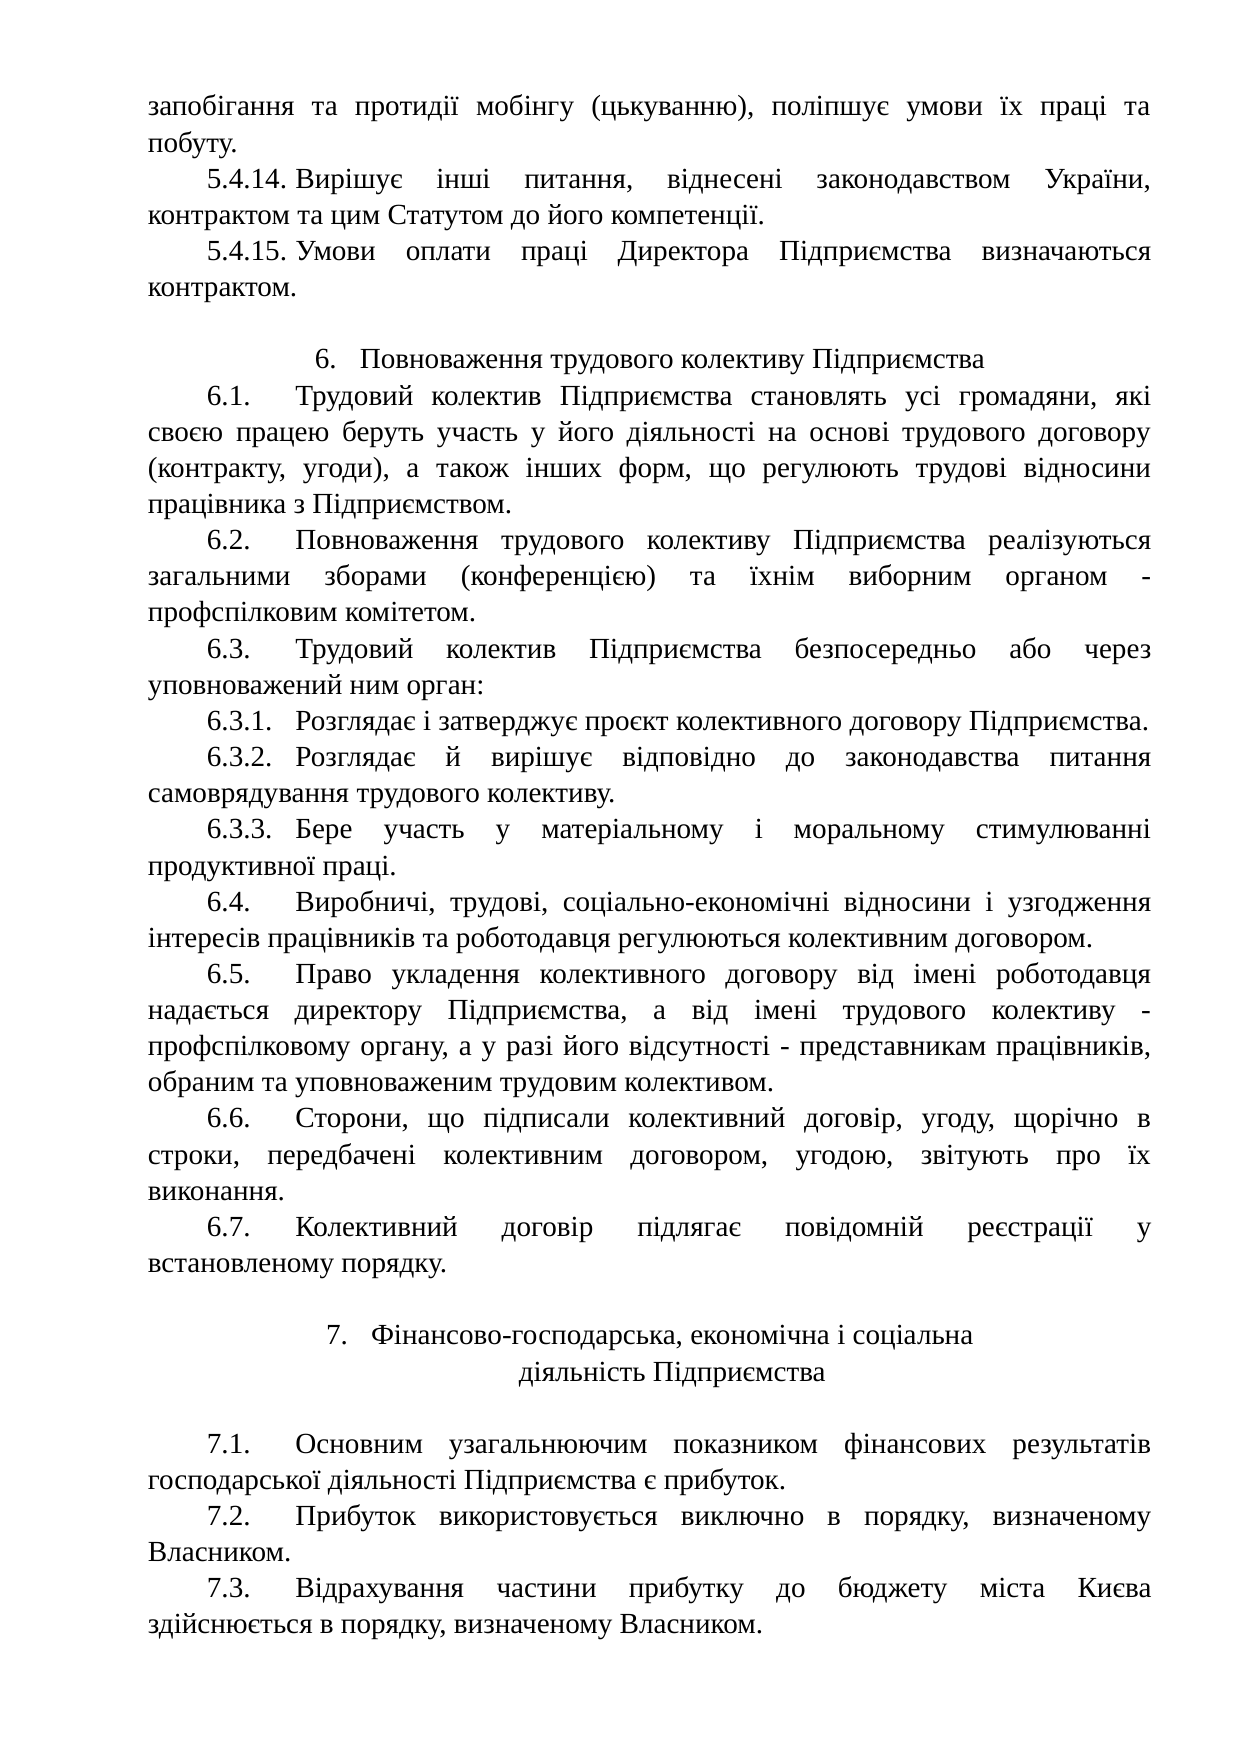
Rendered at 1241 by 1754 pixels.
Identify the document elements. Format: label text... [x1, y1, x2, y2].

list Виробничі, трудові, соціально-економічні відносини і узгодження інтересів працівників та роботодавця регулюються колективним договором. [148, 884, 1152, 953]
list Відрахування частини прибутку до бюджету міста Києва здійснюється в порядку, визначеному Власником. [148, 1571, 1152, 1640]
list Основним узагальнюючим показником фінансових результатів господарської діяльності Підприємства є прибуток. [148, 1426, 1152, 1496]
list Трудовий колектив Підприємства безпосередньо або через уповноважений ним орган: [148, 631, 1152, 700]
list Прибуток використовується виключно в порядку, визначеному Власником. [148, 1498, 1152, 1568]
list Трудовий колектив Підприємства становлять усі громадяни, які своєю працею беруть участь у його діяльності на основі трудового договору (контракту, угоди), а також інших форм, що регулюють трудові відносини працівника з Підприємством. [148, 378, 1152, 520]
list діяльність Підприємства [193, 1354, 1152, 1387]
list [148, 88, 1152, 158]
list Фінансово-господарська, економічна і соціальна [148, 1317, 1152, 1351]
list Сторони, що підписали колективний договір, угоду, щорічно в строки, передбачені колективним договором, угодою, звітують про їх виконання. [148, 1101, 1152, 1206]
list Умови оплати праці Директора Підприємства визначаються контрактом. [148, 233, 1152, 303]
list Право укладення колективного договору від імені роботодавця надається директору Підприємства, а від імені трудового колективу -профспілковому органу, а у разі його відсутності - представникам працівників, обраним та уповноваженим трудовим колективом. [148, 956, 1152, 1098]
list Розглядає і затверджує проєкт колективного договору Підприємства. [148, 703, 1152, 737]
list Розглядає й вирішує відповідно до законодавства питання самоврядування трудового колективу. [148, 739, 1152, 809]
list Повноваження трудового колективу Підприємства [148, 342, 1152, 375]
list Повноваження трудового колективу Підприємства реалізуються загальними зборами (конференцією) та їхнім виборним органом - профспілковим комітетом. [148, 522, 1152, 628]
list Вирішує інші питання, віднесені законодавством України, контрактом та цим Статутом до його компетенції. [148, 161, 1152, 231]
list Бере участь у матеріальному і моральному стимулюванні продуктивної праці. [148, 811, 1152, 881]
list Колективний договір підлягає повідомній реєстрації у встановленому порядку. [148, 1209, 1152, 1279]
